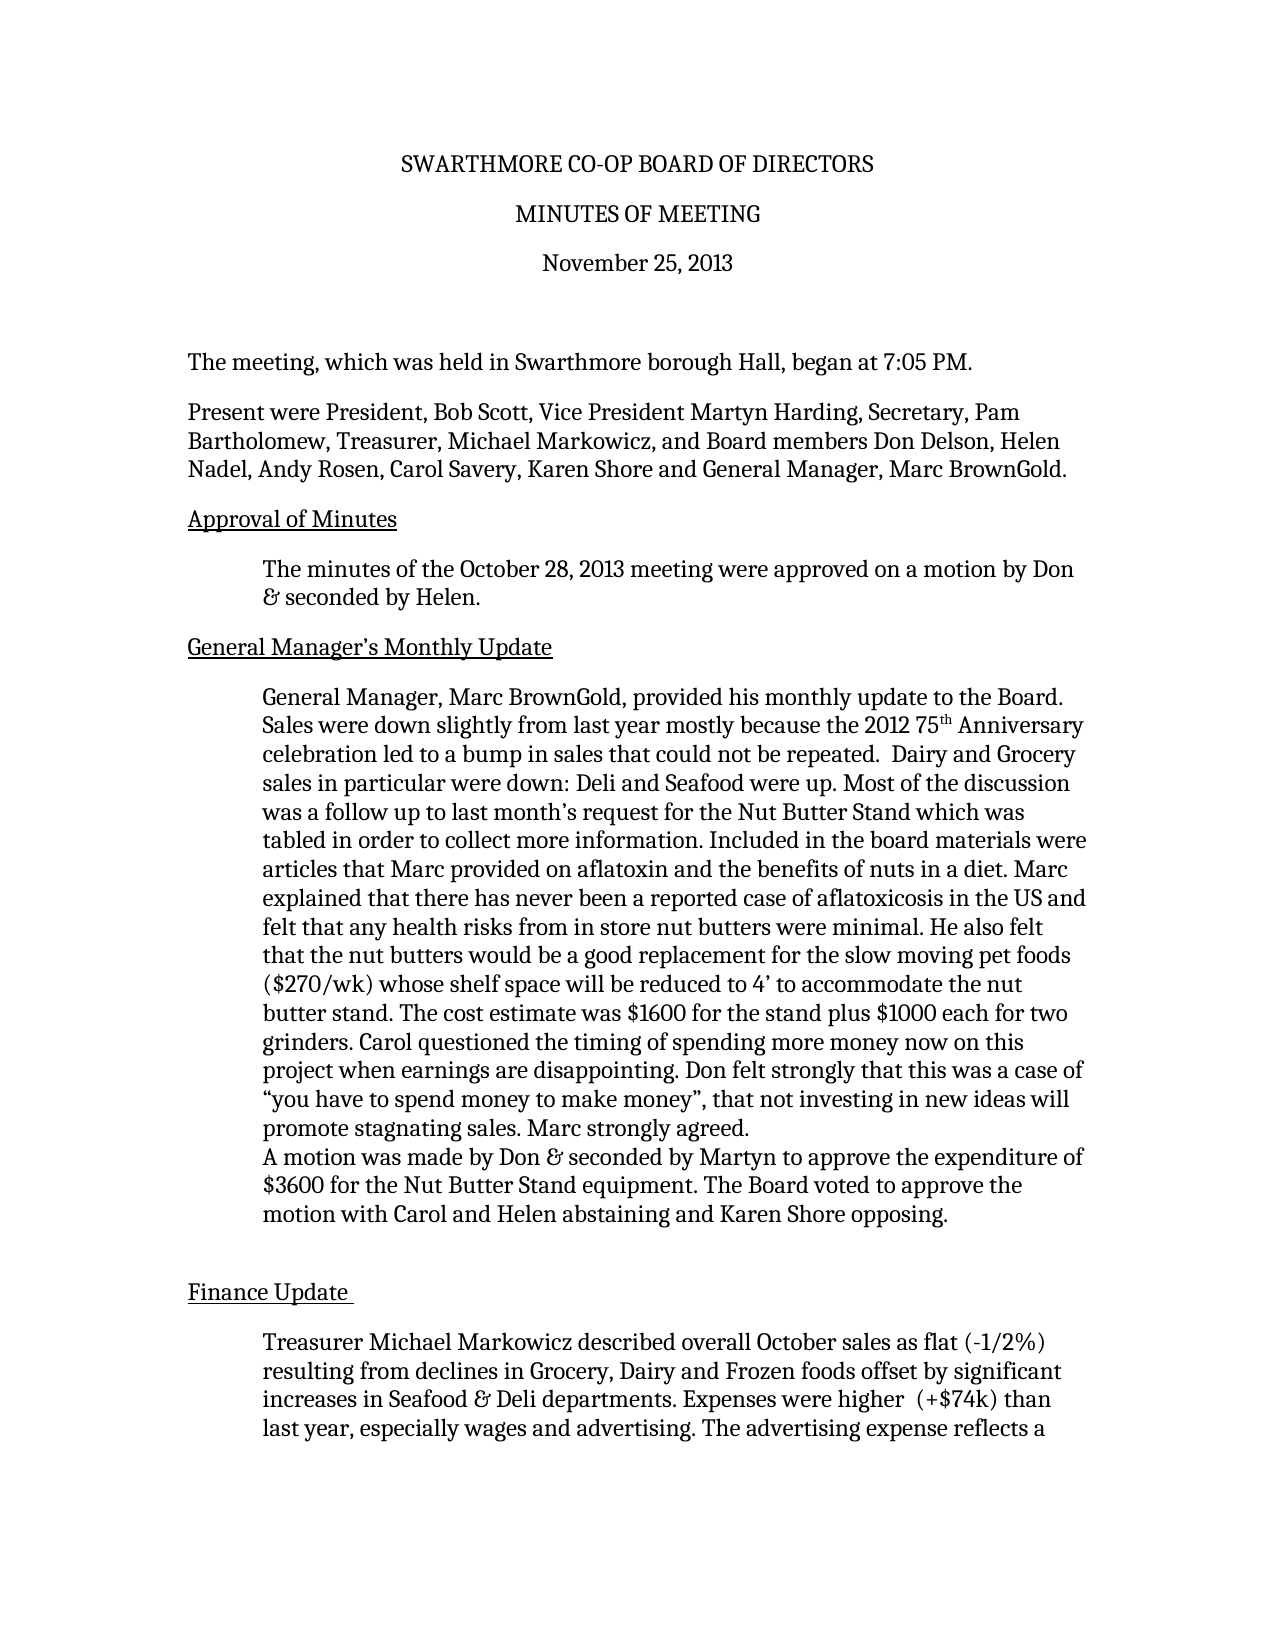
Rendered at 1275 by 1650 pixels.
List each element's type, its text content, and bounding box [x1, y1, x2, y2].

text The meeting, which was held in Swarthmore borough Hall, began at 7:05 PM. [187, 348, 1087, 377]
text Present were President, Bob Scott, Vice President Martyn Harding, Secretary, Pam Bartholomew, Treasurer, Michael Markowicz, and Board members Don Delson, Helen Nadel, Andy Rosen, Carol Savery, Karen Shore and General Manager, Marc BrownGold. [187, 398, 1087, 484]
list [262, 1328, 1087, 1443]
text SWARTHMORE CO-OP BOARD OF DIRECTORS [187, 150, 1087, 179]
text Approval of Minutes [187, 505, 1087, 534]
text General Manager’s Monthly Update [187, 633, 1087, 662]
text MINUTES OF MEETING [187, 199, 1087, 228]
text November 25, 2013 [187, 249, 1087, 278]
list General Manager, Marc BrownGold, provided his monthly update to the Board. Sales were down slightly from last year mostly because the 2012 75th Anniversary celebration led to a bump in sales that could not be repeated. Dairy and Grocery sales in particular were down: Deli and Seafood were up. Most of the discussion was a follow up to last month’s request for the Nut Butter Stand which was tabled in order to collect more information. Included in the board materials were articles that Marc provided on aflatoxin and the benefits of nuts in a diet. Marc explained that there has never been a reported case of aflatoxicosis in the US and felt that any health risks from in store nut butters were minimal. He also felt that the nut butters would be a good replacement for the slow moving pet foods ($270/wk) whose shelf space will be reduced to 4’ to accommodate the nut butter stand. The cost estimate was $1600 for the stand plus $1000 each for two grinders. Carol questioned the timing of spending more money now on this project when earnings are disappointing. Don felt strongly that this was a case of “you have to spend money to make money”, that not investing in new ideas will promote stagnating sales. Marc strongly agreed. [262, 682, 1087, 1142]
list The minutes of the October 28, 2013 meeting were approved on a motion by Don & seconded by Helen. [262, 554, 1087, 612]
text Finance Update [187, 1278, 1087, 1307]
list A motion was made by Don & seconded by Martyn to approve the expenditure of $3600 for the Nut Butter Stand equipment. The Board voted to approve the motion with Carol and Helen abstaining and Karen Shore opposing. [262, 1142, 1087, 1229]
